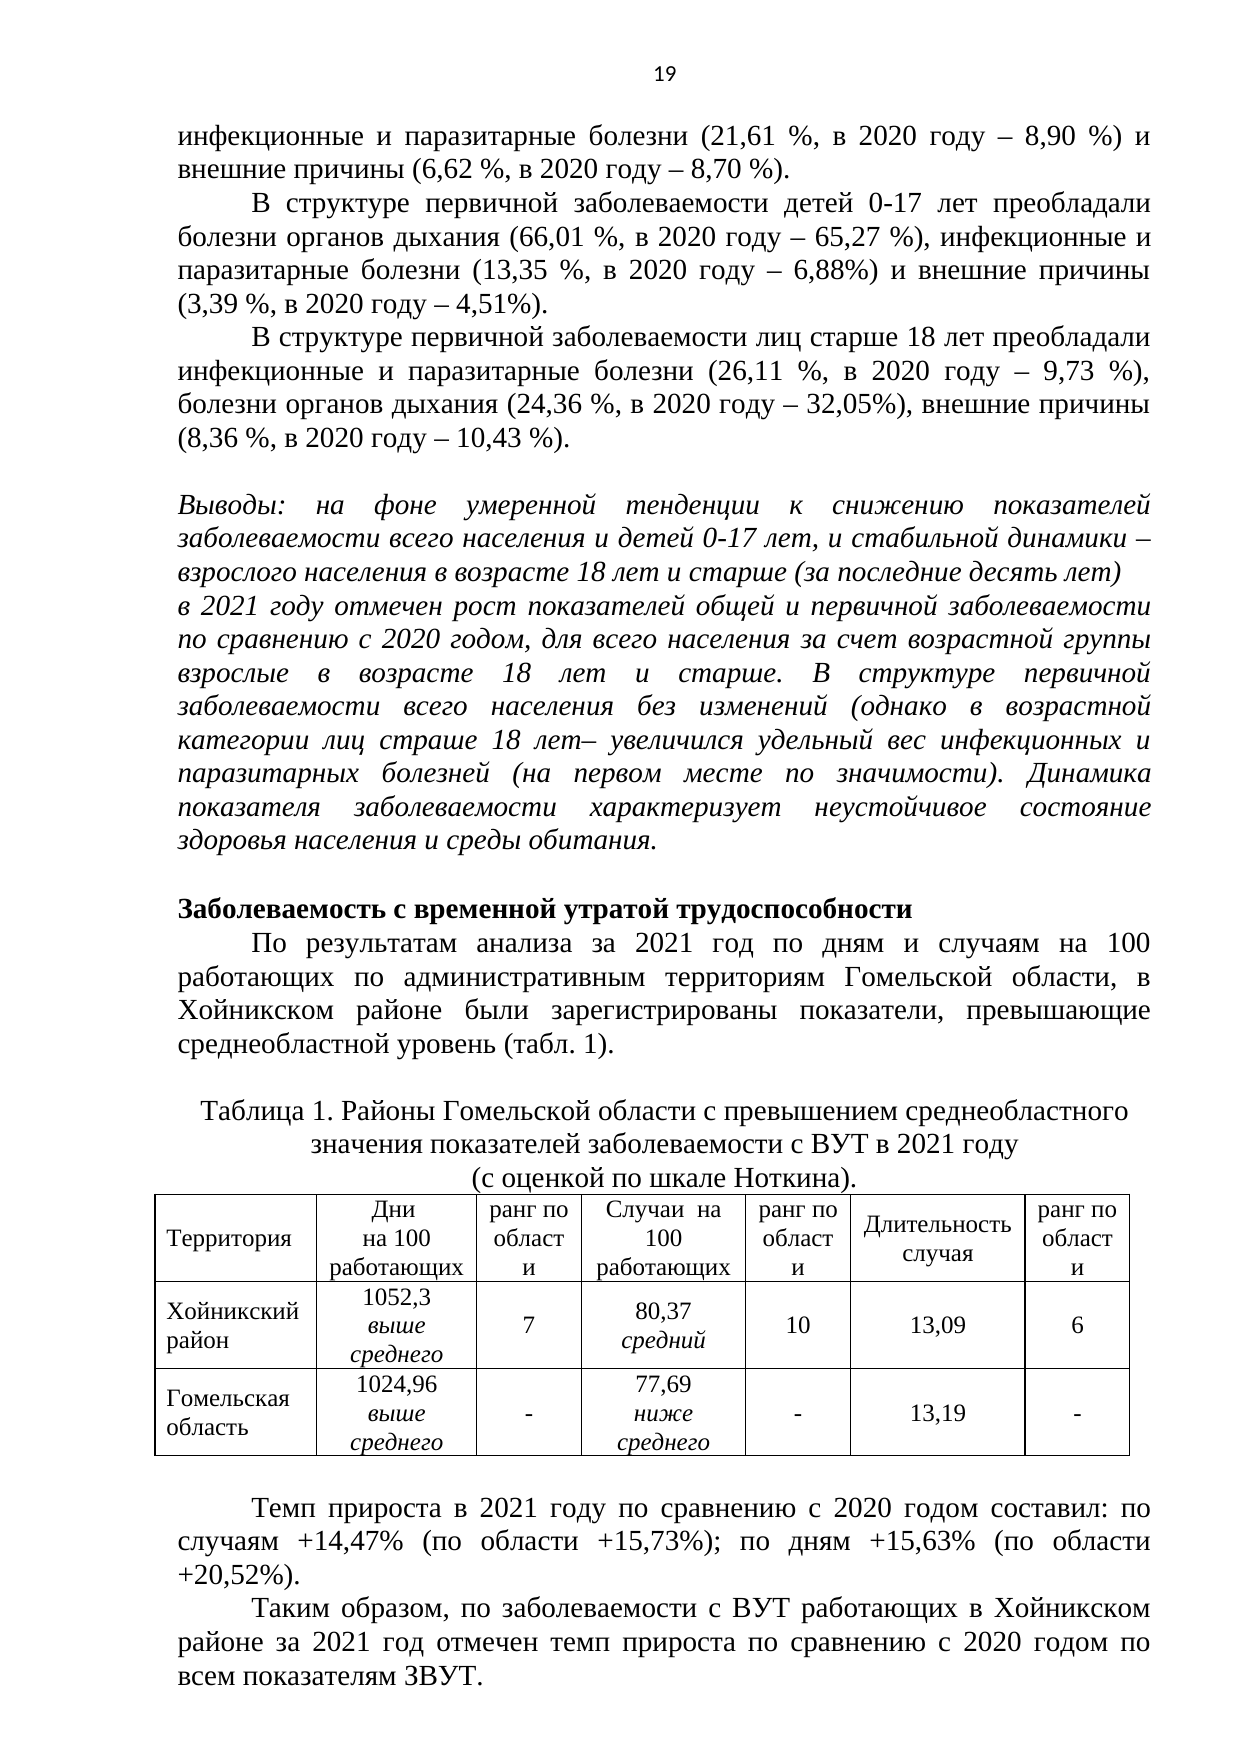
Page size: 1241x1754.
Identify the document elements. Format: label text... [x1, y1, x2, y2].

table_cell 13,09 [851, 1282, 1024, 1368]
text В структуре первичной заболеваемости лиц старше 18 лет преобладали инфекционные и паразитарные болезни (26,11 %, в 2020 году – 9,73 %), болезни органов дыхания (24,36 %, в 2020 году – 32,05%), внешние причины (8,36 %, в 2020 году – 10,43 %). [177, 319, 1152, 453]
table_cell - [477, 1369, 581, 1455]
table_cell - [746, 1369, 850, 1455]
text Таким образом, по заболеваемости с ВУТ работающих в Хойникском районе за 2021 год отмечен темп прироста по сравнению с 2020 годом по всем показателям ЗВУТ. [177, 1591, 1152, 1691]
table_cell 6 [1026, 1282, 1129, 1368]
table_header Территория [156, 1195, 316, 1281]
table_cell 1052,3 выше среднего [317, 1282, 476, 1368]
table_header ранг по области [1026, 1195, 1129, 1281]
table_cell 10 [746, 1282, 850, 1368]
table_header ранг по области [746, 1195, 850, 1281]
table_header Дни на 100 работающих [317, 1195, 476, 1281]
table_header Случаи на 100 работающих [582, 1195, 745, 1281]
subtitle Заболеваемость с временной утратой трудоспособности [177, 892, 1152, 925]
text Темп прироста в 2021 году по сравнению с 2020 годом составил: по случаям +14,47% (по области +15,73%); по дням +15,63% (по области +20,52%). [177, 1490, 1152, 1591]
text в 2021 году отмечен рост показателей общей и первичной заболеваемости по сравнению с 2020 годом, для всего населения за счет возрастной группы взрослые в возрасте 18 лет и старше. В структуре первичной заболеваемости всего населения без изменений (однако в возрастной категории лиц страше 18 лет– увеличился удельный вес инфекционных и паразитарных болезней (на первом месте по значимости). Динамика показателя заболеваемости характеризует неустойчивое состояние здоровья населения и среды обитания. [177, 588, 1152, 856]
table_cell 80,37 средний [582, 1282, 745, 1368]
table_cell 1024,96 выше среднего [317, 1369, 476, 1455]
text По результатам анализа за 2021 год по дням и случаям на 100 работающих по административным территориям Гомельской области, в Хойникском районе были зарегистрированы показатели, превышающие среднеобластной уровень (табл. 1). [177, 925, 1152, 1059]
table_cell - [1026, 1369, 1129, 1455]
table_cell Гомельская область [156, 1369, 316, 1455]
text Выводы: на фоне умеренной тенденции к снижению показателей заболеваемости всего населения и детей 0-17 лет, и стабильной динамики – взрослого населения в возрасте 18 лет и старше (за последние десять лет) [177, 487, 1152, 588]
table_cell 77,69 ниже среднего [582, 1369, 745, 1455]
table_header ранг по области [477, 1195, 581, 1281]
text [177, 118, 1152, 185]
table_cell 13,19 [851, 1369, 1024, 1455]
text Таблица 1. Районы Гомельской области с превышением среднеобластного значения показателей заболеваемости с ВУТ в 2021 году (с оценкой по шкале Ноткина). [177, 1093, 1152, 1193]
table_cell Хойникский район [156, 1282, 316, 1368]
text В структуре первичной заболеваемости детей 0-17 лет преобладали болезни органов дыхания (66,01 %, в 2020 году – 65,27 %), инфекционные и паразитарные болезни (13,35 %, в 2020 году – 6,88%) и внешние причины (3,39 %, в 2020 году – 4,51%). [177, 185, 1152, 319]
table_header Длительность случая [851, 1195, 1024, 1281]
table_cell 7 [477, 1282, 581, 1368]
